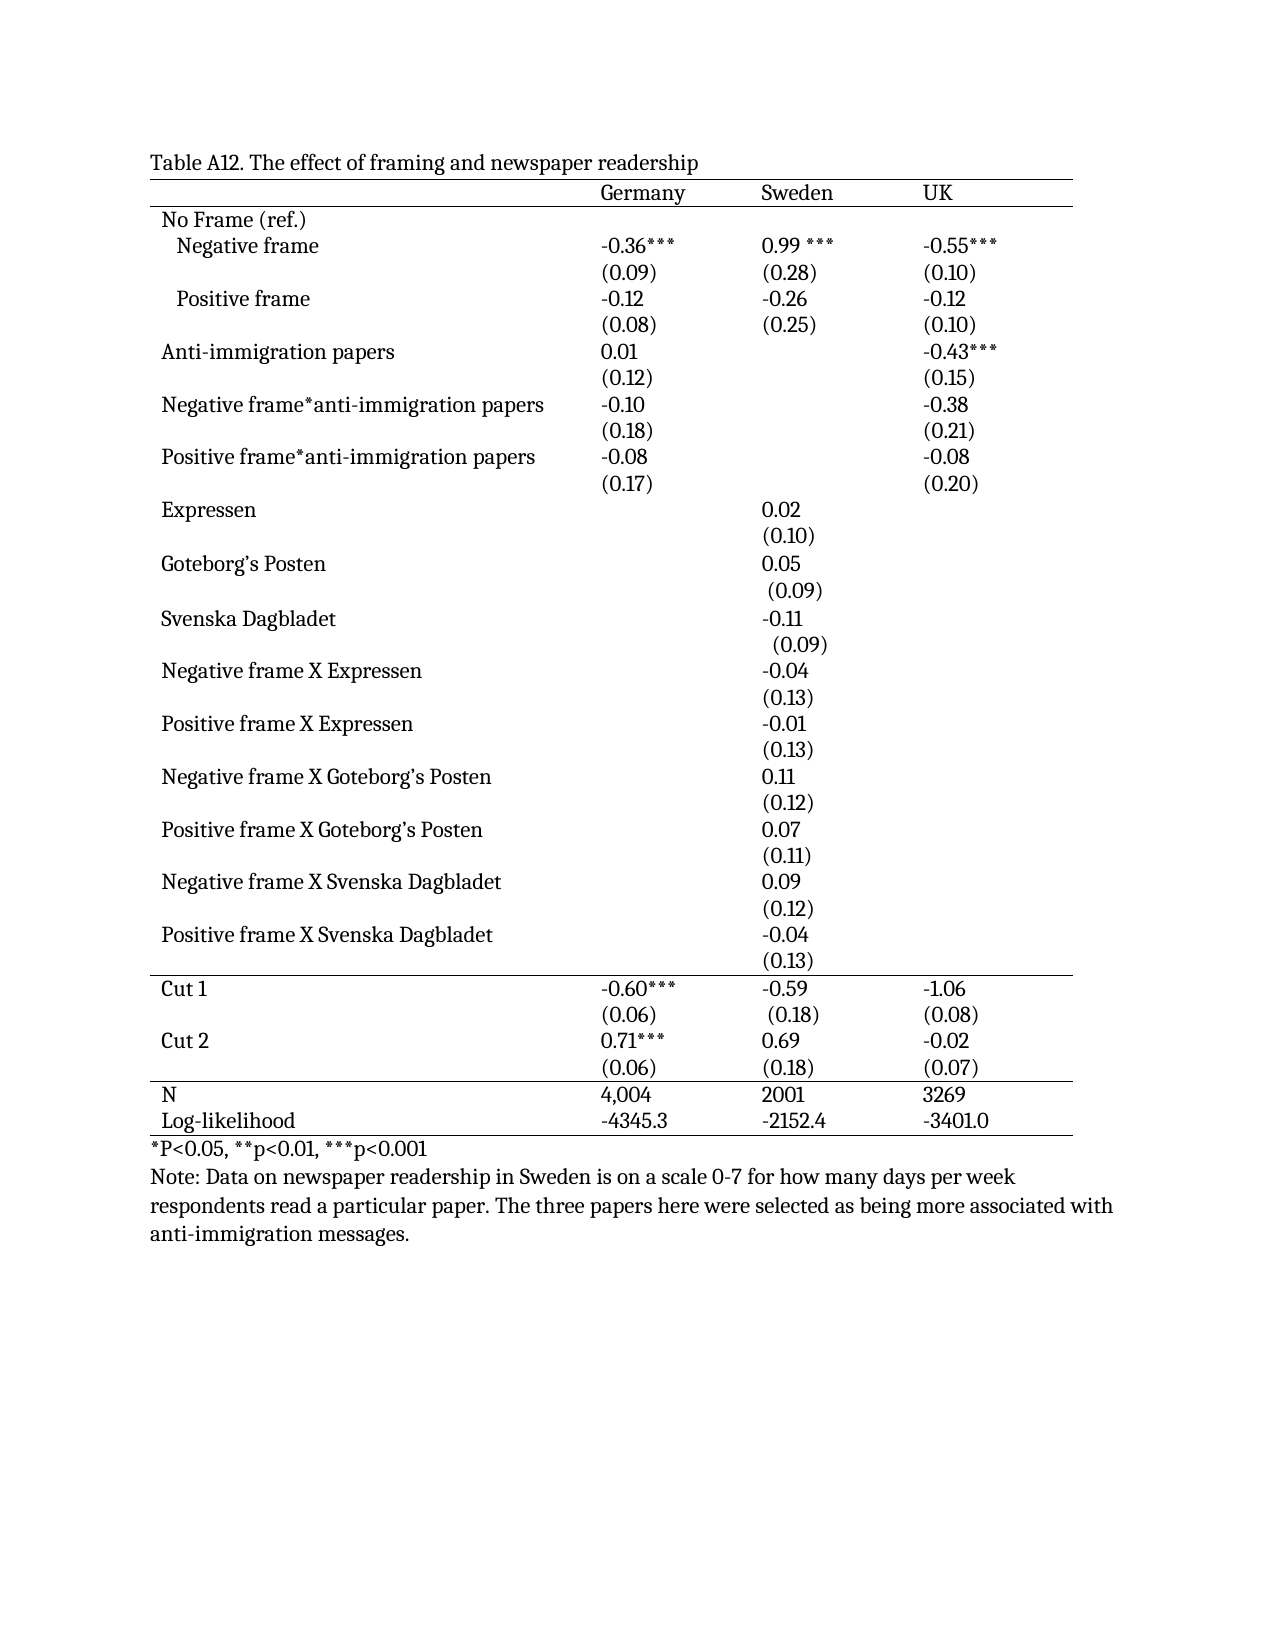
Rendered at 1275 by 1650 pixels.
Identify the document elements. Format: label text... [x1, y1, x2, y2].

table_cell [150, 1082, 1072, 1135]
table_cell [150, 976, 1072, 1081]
text *P<0.05, **p<0.01, ***p<0.001 [150, 1136, 1125, 1162]
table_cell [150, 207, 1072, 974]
text Table A12. The effect of framing and newspaper readership [150, 150, 1125, 176]
text Note: Data on newspaper readership in Sweden is on a scale 0-7 for how many days per week respondents read a particular paper. The three papers here were selected as being more associated with anti-immigration messages. [150, 1164, 1125, 1247]
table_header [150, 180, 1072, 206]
